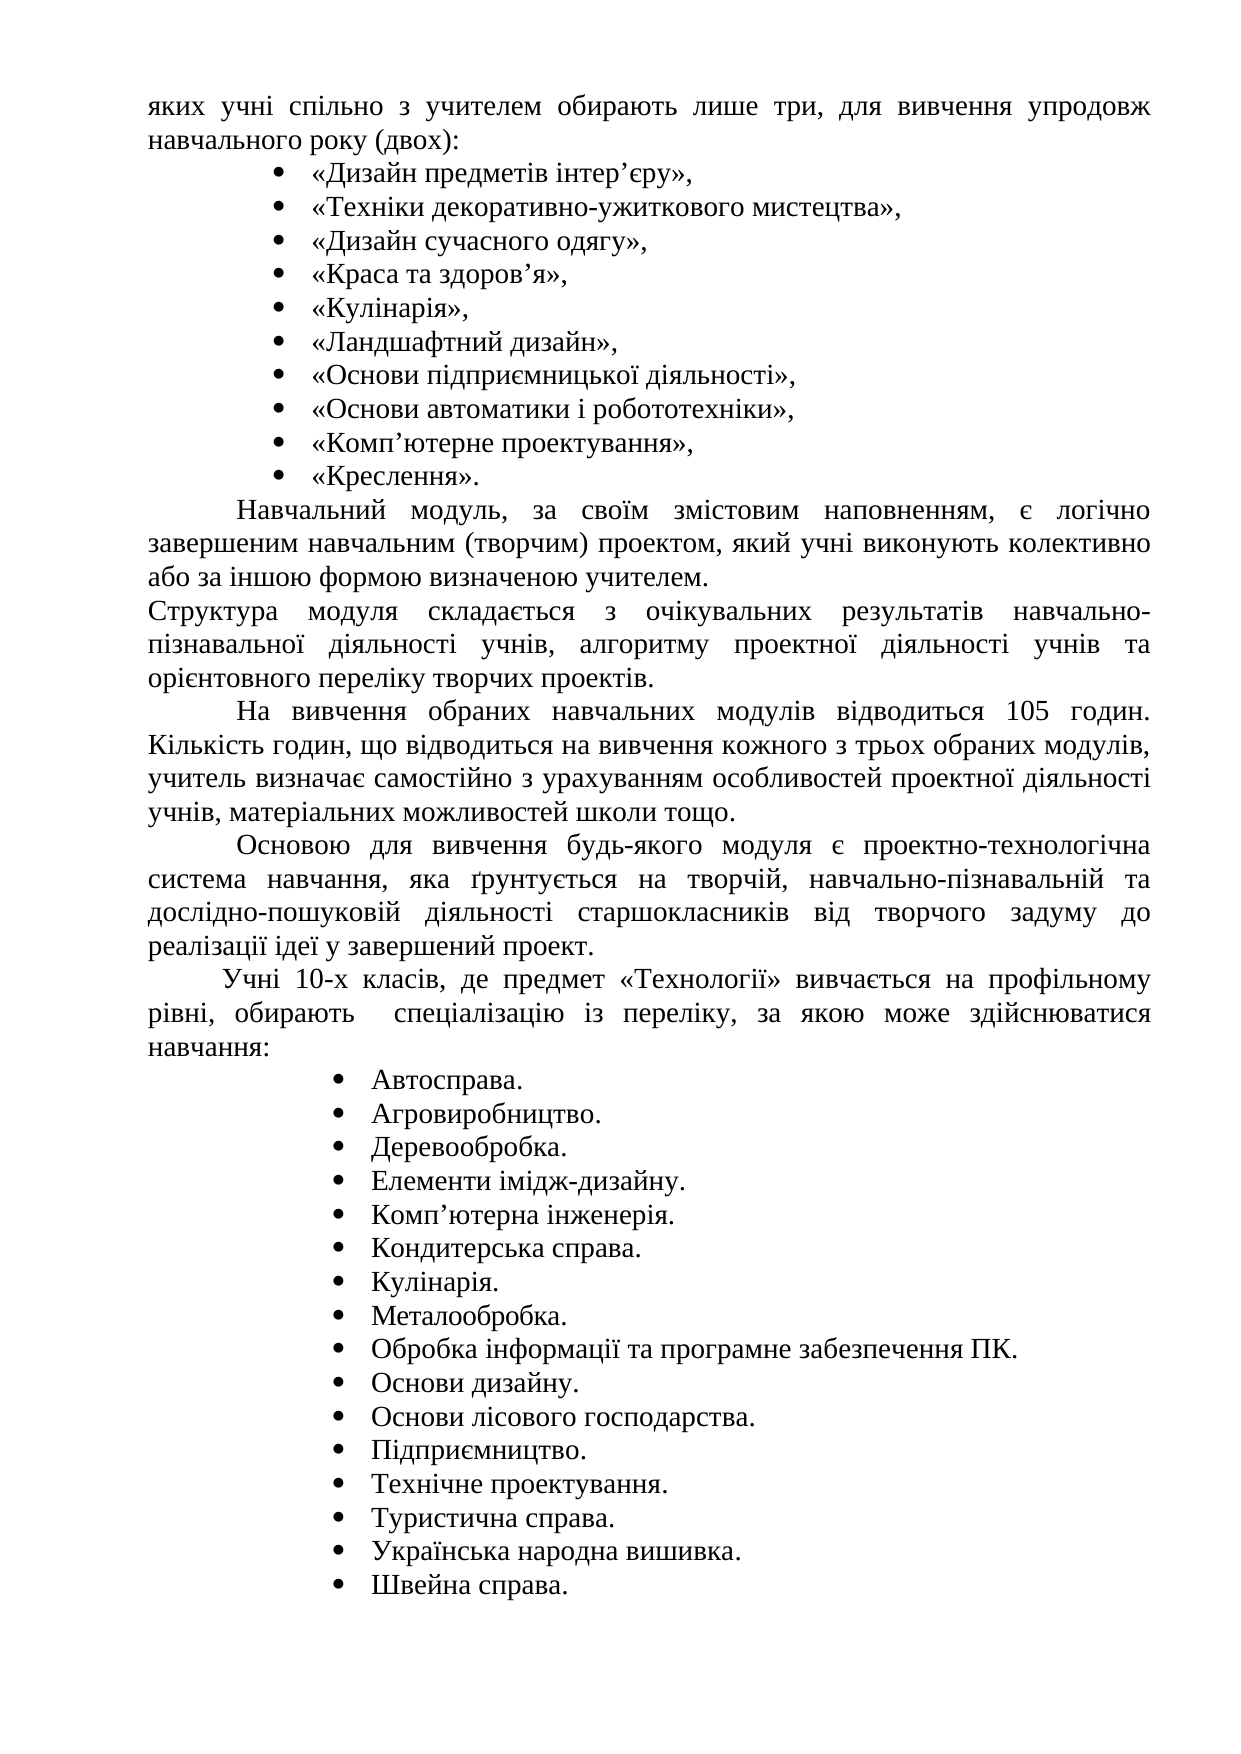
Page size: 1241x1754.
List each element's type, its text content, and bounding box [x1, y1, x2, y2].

text На вивчення обраних навчальних модулів відводиться 105 годин. Кількість годин, що відводиться на вивчення кожного з трьох обраних модулів, учитель визначає самостійно з урахуванням особливостей проектної діяльності учнів, матеріальних можливостей школи тощо. [148, 693, 1152, 827]
list «Дизайн сучасного одягу», [274, 223, 1152, 257]
list Агровиробництво. [333, 1096, 1152, 1129]
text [148, 88, 1152, 156]
list Кондитерська справа. [333, 1231, 1152, 1264]
list «Техніки декоративно-ужиткового мистецтва», [274, 189, 1152, 223]
list Комп’ютерна інженерія. [333, 1197, 1152, 1231]
list Основи дизайну. [333, 1365, 1152, 1399]
text Навчальний модуль, за своїм змістовим наповненням, є логічно завершеним навчальним (творчим) проектом, який учні виконують колективно або за іншою формою визначеною учителем. [148, 492, 1152, 593]
list Кулінарія. [333, 1264, 1152, 1298]
list «Дизайн предметів інтер’єру», [274, 156, 1152, 189]
text Структура модуля складається з очікувальних результатів навчально-пізнавальної діяльності учнів, алгоритму проектної діяльності учнів та орієнтовного переліку творчих проектів. [148, 593, 1152, 693]
list Технічне проектування. [333, 1466, 1152, 1500]
list Основи лісового господарства. [333, 1399, 1152, 1432]
list «Комп’ютерне проектування», [274, 425, 1152, 458]
list «Краса та здоров’я», [274, 257, 1152, 290]
list Туристична справа. [333, 1500, 1152, 1533]
list Швейна справа. [333, 1567, 1152, 1601]
list Обробка інформації та програмне забезпечення ПК. [333, 1331, 1152, 1365]
list Підприємництво. [333, 1432, 1152, 1466]
list Металообробка. [333, 1298, 1152, 1331]
text Основою для вивчення будь-якого модуля є проектно-технологічна система навчання, яка ґрунтується на творчій, навчально-пізнавальній та дослідно-пошуковій діяльності старшокласників від творчого задуму до реалізації ідеї у завершений проект. [148, 827, 1152, 962]
list Деревообробка. [333, 1129, 1152, 1163]
list «Основи підприємницької діяльності», [274, 357, 1152, 391]
list Елементи імідж-дизайну. [333, 1163, 1152, 1197]
list «Креслення». [274, 458, 1152, 492]
list Автосправа. [333, 1062, 1152, 1096]
list «Основи автоматики і робототехніки», [274, 391, 1152, 425]
text Учні 10-х класів, де предмет «Технології» вивчається на профільному рівні, обирають спеціалізацію із переліку, за якою може здійснюватися навчання: [148, 962, 1152, 1062]
list «Ландшафтний дизайн», [274, 324, 1152, 357]
list Українська народна вишивка. [333, 1533, 1152, 1567]
list «Кулінарія», [274, 290, 1152, 324]
